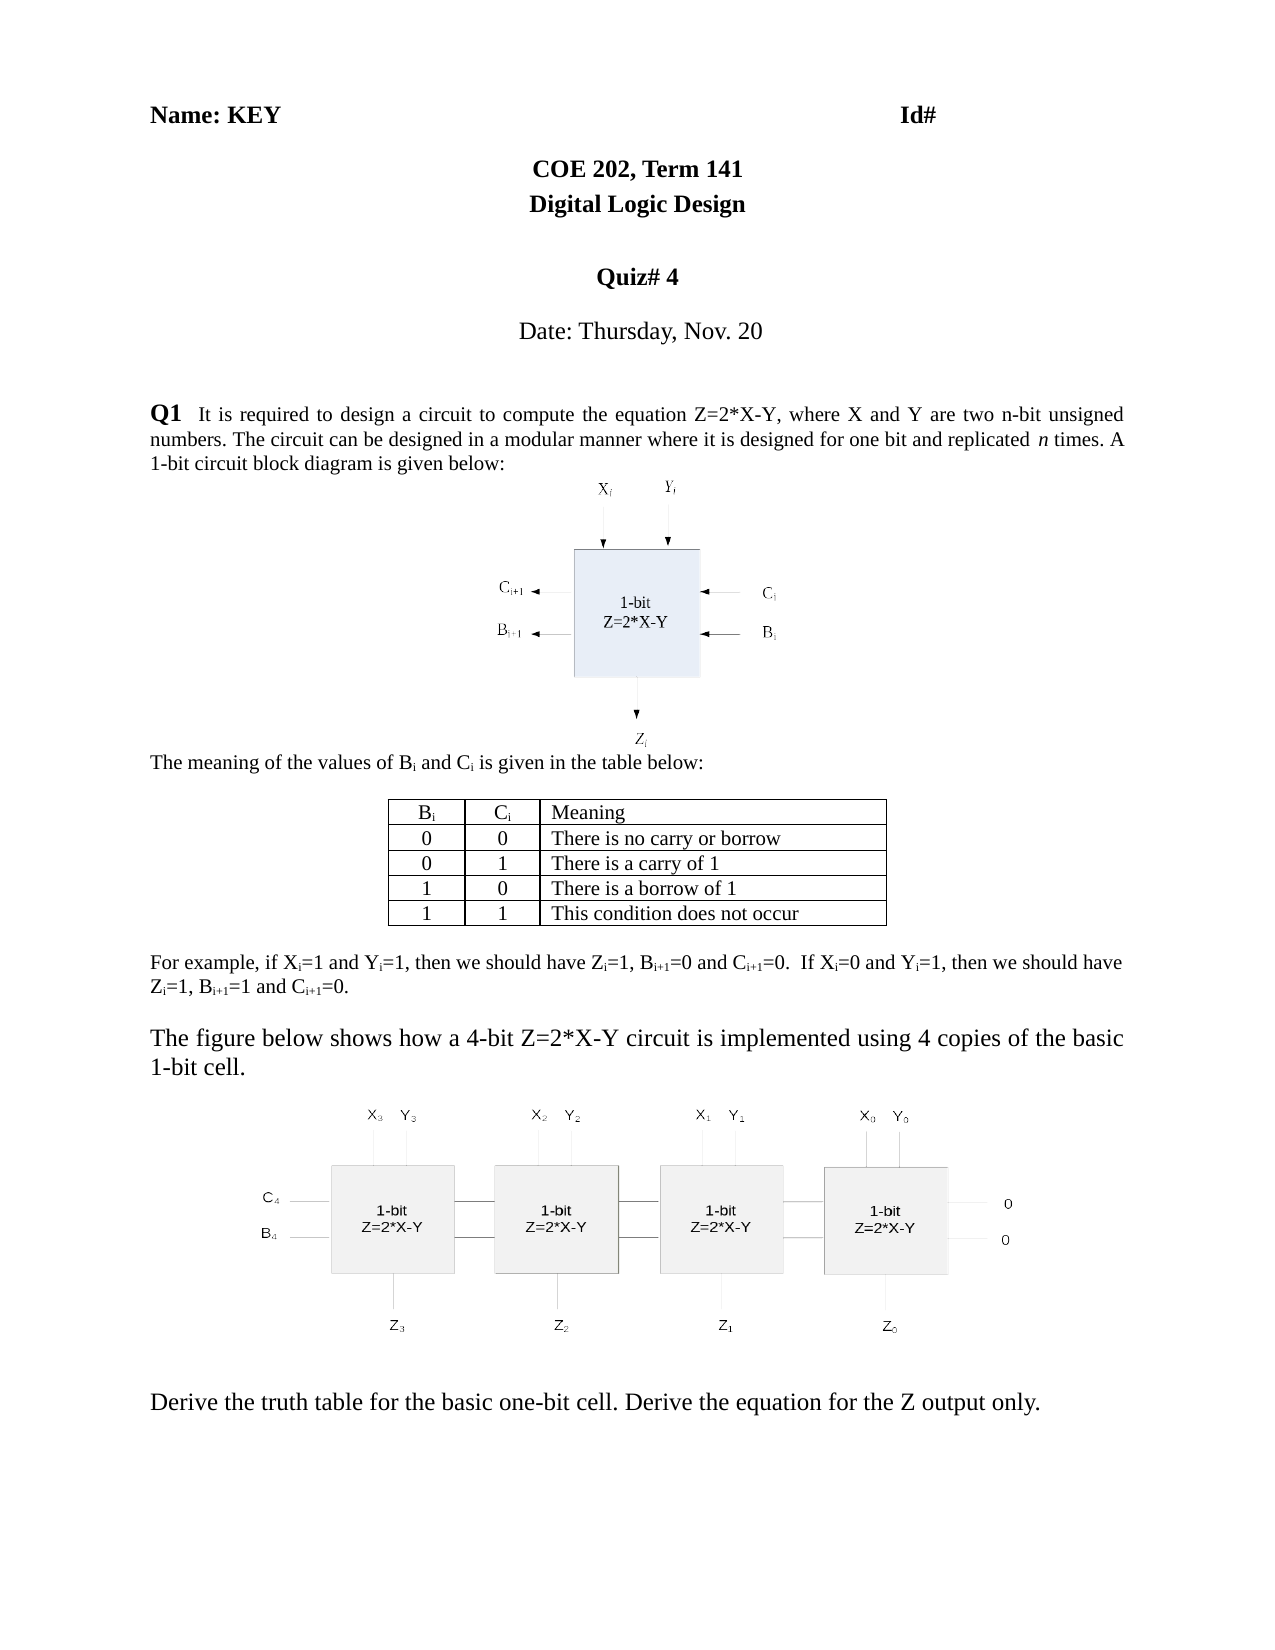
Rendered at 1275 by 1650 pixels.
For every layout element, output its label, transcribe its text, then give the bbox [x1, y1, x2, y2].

table_header Bi [389, 800, 464, 824]
table_cell 0 [466, 825, 539, 849]
title Digital Logic Design [150, 189, 1125, 256]
table_cell 1 [389, 876, 464, 900]
title Date: Thursday, Nov. 20 [150, 316, 1125, 344]
table_cell 0 [389, 825, 464, 849]
text For example, if Xi=1 and Yi=1, then we should have Zi=1, Bi+1=0 and Ci+1=0. If Xi=0 and Yi=1, then we should have Zi=1, Bi+1=1 and Ci+1=0. [150, 950, 1125, 998]
table_cell This condition does not occur [541, 901, 886, 925]
table_header Ci [466, 800, 539, 824]
title Quiz# 4 [150, 262, 1125, 291]
table_cell There is a carry of 1 [541, 851, 886, 874]
table_header Meaning [541, 800, 886, 824]
subtitle Derive the truth table for the basic one-bit cell. Derive the equation for the Z output only. [150, 1387, 1125, 1416]
table_cell 0 [389, 851, 464, 874]
table_cell There is no carry or borrow [541, 825, 886, 849]
title COE 202, Term 141 [150, 154, 1125, 182]
table_cell 0 [466, 876, 539, 900]
text Q1 It is required to design a circuit to compute the equation Z=2*X-Y, where X and Y are two n-bit unsigned numbers. The circuit can be designed in a modular manner where it is designed for one bit and replicated n times. A 1-bit circuit block diagram is given below: [150, 398, 1125, 475]
table_cell 1 [466, 901, 539, 925]
table_cell 1 [466, 851, 539, 874]
table_cell There is a borrow of 1 [541, 876, 886, 900]
title Name: KEY Id# [150, 100, 1125, 129]
table_cell 1 [389, 901, 464, 925]
subtitle The figure below shows how a 4-bit Z=2*X-Y circuit is implemented using 4 copies of the basic 1-bit cell. [150, 1023, 1125, 1081]
text The meaning of the values of Bi and Ci is given in the table below: [150, 750, 1125, 774]
